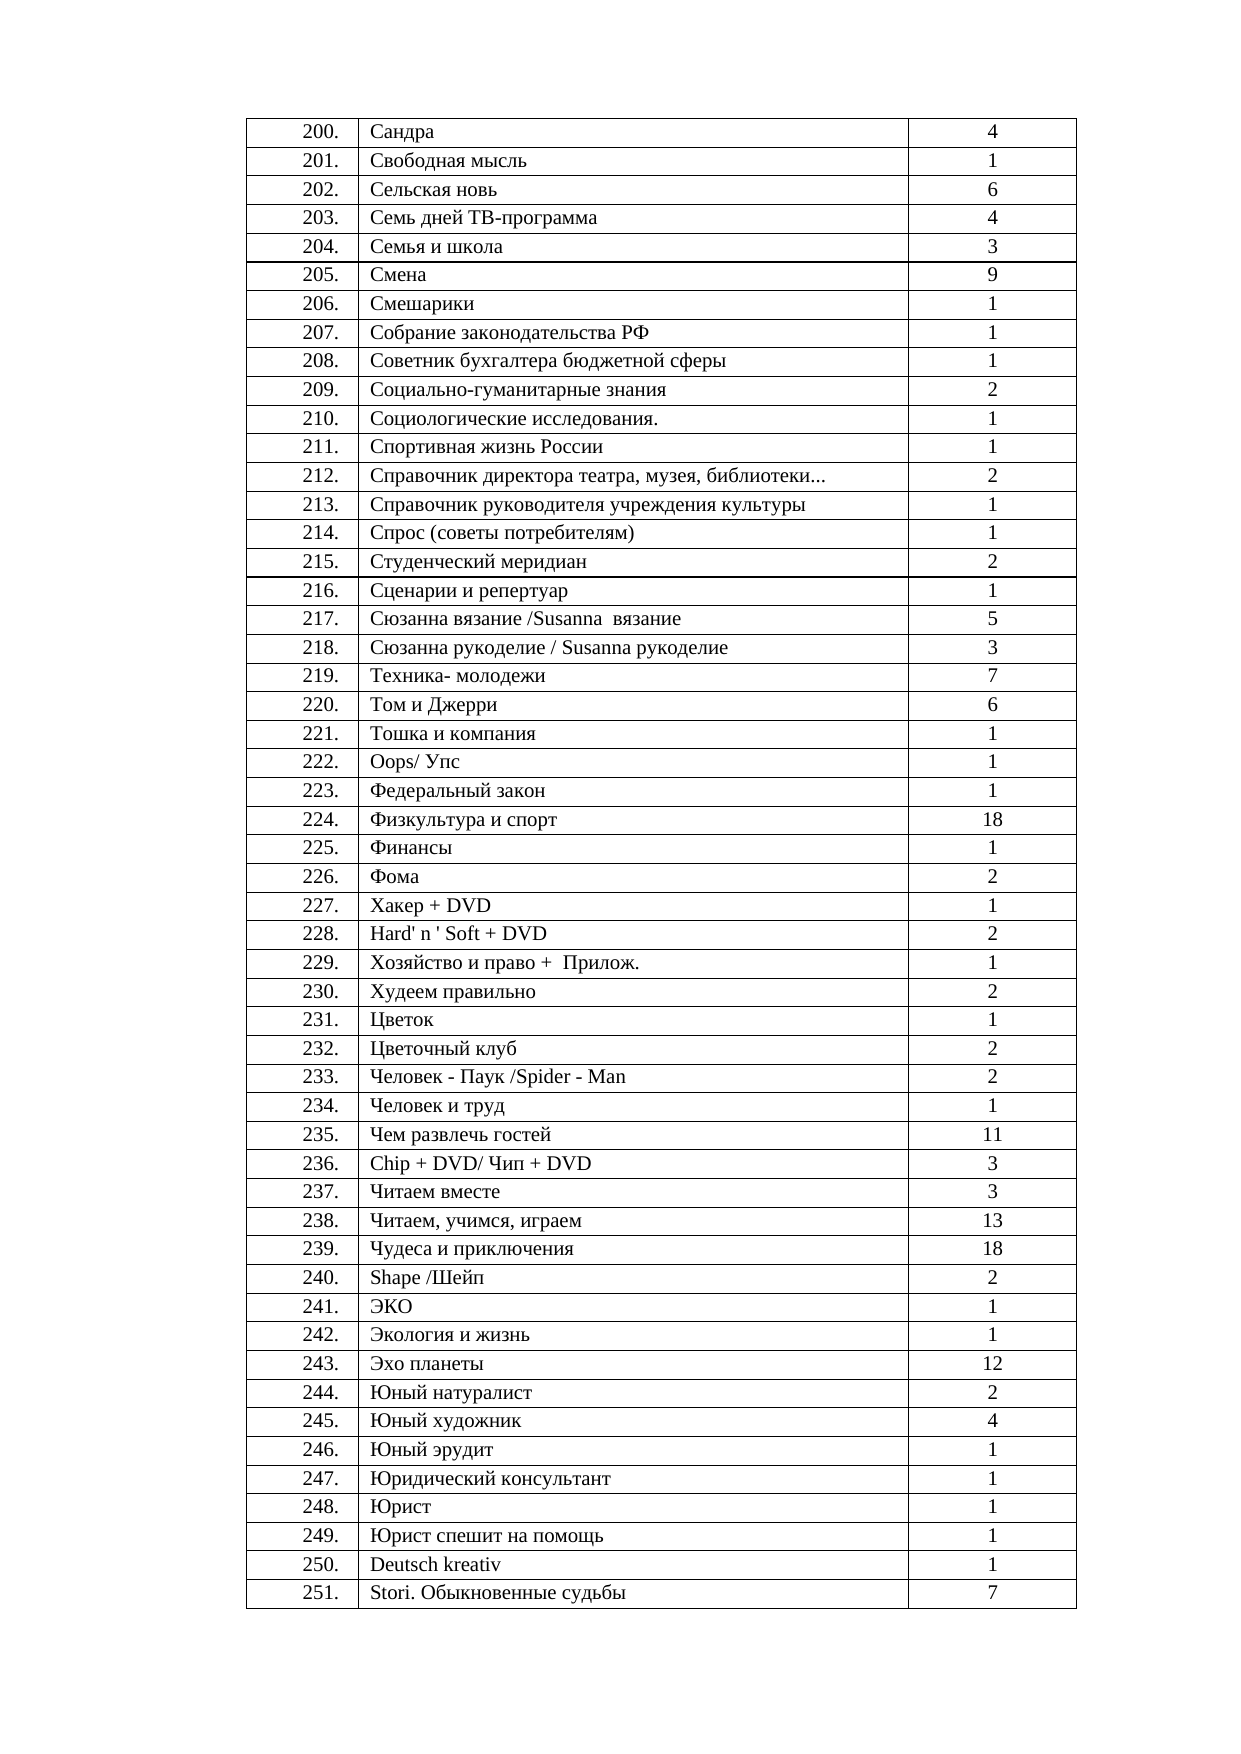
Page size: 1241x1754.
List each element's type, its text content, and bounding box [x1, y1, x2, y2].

table_cell 2 [909, 549, 1076, 576]
table_cell [247, 234, 358, 261]
table_cell Юный художник [359, 1408, 908, 1436]
table_cell Юный натуралист [359, 1380, 908, 1407]
table_cell 3 [909, 234, 1076, 261]
table_cell 1 [909, 778, 1076, 806]
table_cell [247, 320, 358, 347]
table_cell Хакер + DVD [359, 893, 908, 920]
table_cell Экология и жизнь [359, 1322, 908, 1350]
table_cell [247, 1265, 358, 1293]
table_cell Юридический консультант [359, 1466, 908, 1493]
table_cell [247, 463, 358, 491]
table_cell [247, 1380, 358, 1407]
table_cell 1 [909, 492, 1076, 519]
table_cell Финансы [359, 835, 908, 863]
table_cell Человек - Паук /Spider - Man [359, 1065, 908, 1092]
table_cell [247, 807, 358, 834]
table_cell Сюзанна рукоделие / Susanna рукоделие [359, 635, 908, 662]
table_cell 1 [909, 520, 1076, 548]
table_cell Спортивная жизнь России [359, 434, 908, 462]
table_cell [247, 1122, 358, 1149]
table_cell [247, 263, 358, 290]
table_cell 9 [909, 263, 1076, 290]
table_cell [247, 377, 358, 404]
table_cell 1 [909, 1322, 1076, 1350]
table_cell 1 [909, 950, 1076, 977]
table_cell 2 [909, 864, 1076, 892]
table_cell 2 [909, 1265, 1076, 1293]
table_cell 6 [909, 692, 1076, 720]
table_cell [247, 692, 358, 720]
table_cell Том и Джерри [359, 692, 908, 720]
table_cell [247, 1351, 358, 1378]
table_cell Чудеса и приключения [359, 1236, 908, 1264]
table_cell 3 [909, 1150, 1076, 1178]
table_cell Юрист [359, 1494, 908, 1522]
table_cell ЭКО [359, 1294, 908, 1321]
table_cell Цветок [359, 1007, 908, 1035]
table_cell [247, 1523, 358, 1550]
table_cell 6 [909, 176, 1076, 204]
table_cell Эхо планеты [359, 1351, 908, 1378]
table_cell Deutsch kreativ [359, 1551, 908, 1579]
table_cell 1 [909, 1294, 1076, 1321]
table_cell 4 [909, 1408, 1076, 1436]
table_cell [247, 1036, 358, 1063]
table_cell Hard' n ' Soft + DVD [359, 921, 908, 949]
table_cell 1 [909, 406, 1076, 433]
table_cell 13 [909, 1208, 1076, 1235]
table_cell 1 [909, 1551, 1076, 1579]
table_cell 1 [909, 434, 1076, 462]
table_cell [247, 635, 358, 662]
table_cell [247, 1179, 358, 1207]
table_cell [247, 1150, 358, 1178]
table_cell Сюзанна вязание /Susanna вязание [359, 606, 908, 634]
table_cell Справочник руководителя учреждения культуры [359, 492, 908, 519]
table_cell [247, 950, 358, 977]
table_cell [247, 606, 358, 634]
table_cell [247, 921, 358, 949]
table_cell [247, 406, 358, 433]
table_cell 2 [909, 377, 1076, 404]
table_cell Семья и школа [359, 234, 908, 261]
table_cell 18 [909, 807, 1076, 834]
table_cell Техника- молодежи [359, 664, 908, 691]
table_cell [247, 119, 358, 147]
table_cell [247, 1294, 358, 1321]
table_cell Социологические исследования. [359, 406, 908, 433]
table_cell 1 [909, 1494, 1076, 1522]
table_cell 1 [909, 578, 1076, 605]
table_cell Тошка и компания [359, 721, 908, 748]
table_cell 1 [909, 835, 1076, 863]
table_cell Смена [359, 263, 908, 290]
table_cell Чем развлечь гостей [359, 1122, 908, 1149]
table_cell [247, 835, 358, 863]
table_cell [247, 893, 358, 920]
table_cell 4 [909, 119, 1076, 147]
table_cell [247, 348, 358, 376]
table_cell Семь дней ТВ-программа [359, 205, 908, 233]
table_cell 12 [909, 1351, 1076, 1378]
table_cell 7 [909, 1580, 1076, 1608]
table_cell Фома [359, 864, 908, 892]
table_cell 1 [909, 1466, 1076, 1493]
table_cell [247, 749, 358, 777]
table_cell [247, 148, 358, 175]
table_cell 4 [909, 205, 1076, 233]
table_cell [247, 434, 358, 462]
table_cell Федеральный закон [359, 778, 908, 806]
table_cell [247, 1437, 358, 1464]
table_cell 1 [909, 348, 1076, 376]
table_cell Юрист спешит на помощь [359, 1523, 908, 1550]
table_cell [247, 1494, 358, 1522]
table_cell Смешарики [359, 291, 908, 319]
table_cell Физкультура и спорт [359, 807, 908, 834]
table_cell Stori. Обыкновенные судьбы [359, 1580, 908, 1608]
table_cell 1 [909, 1007, 1076, 1035]
table_cell 1 [909, 320, 1076, 347]
table_cell 18 [909, 1236, 1076, 1264]
table_cell 1 [909, 1093, 1076, 1121]
table_cell [247, 1551, 358, 1579]
table_cell 2 [909, 921, 1076, 949]
table_cell 2 [909, 1036, 1076, 1063]
table_cell [247, 664, 358, 691]
table_cell Свободная мысль [359, 148, 908, 175]
table_cell Chip + DVD/ Чип + DVD [359, 1150, 908, 1178]
table_cell Спрос (советы потребителям) [359, 520, 908, 548]
table_cell 1 [909, 721, 1076, 748]
table_cell [247, 979, 358, 1006]
table_cell [247, 205, 358, 233]
table_cell [247, 721, 358, 748]
table_cell [247, 549, 358, 576]
table_cell [247, 1007, 358, 1035]
table_cell 2 [909, 1380, 1076, 1407]
table_cell [247, 1208, 358, 1235]
table_cell [247, 176, 358, 204]
table_cell Студенческий меридиан [359, 549, 908, 576]
table_cell Сценарии и репертуар [359, 578, 908, 605]
table_cell Справочник директора театра, музея, библиотеки... [359, 463, 908, 491]
table_cell [247, 1322, 358, 1350]
table_cell 1 [909, 1437, 1076, 1464]
table_cell 1 [909, 148, 1076, 175]
table_cell Человек и труд [359, 1093, 908, 1121]
table_cell 7 [909, 664, 1076, 691]
table_cell 3 [909, 1179, 1076, 1207]
table_cell [247, 1065, 358, 1092]
table_cell 11 [909, 1122, 1076, 1149]
table_cell 1 [909, 1523, 1076, 1550]
table_cell [247, 291, 358, 319]
table_cell [247, 778, 358, 806]
table_cell Советник бухгалтера бюджетной сферы [359, 348, 908, 376]
table_cell Oops/ Упс [359, 749, 908, 777]
table_cell Социально-гуманитарные знания [359, 377, 908, 404]
table_cell 3 [909, 635, 1076, 662]
table_cell [247, 1580, 358, 1608]
table_cell Хозяйство и право + Прилож. [359, 950, 908, 977]
table_cell 2 [909, 1065, 1076, 1092]
table_cell 1 [909, 291, 1076, 319]
table_cell Сандра [359, 119, 908, 147]
table_cell 1 [909, 893, 1076, 920]
table_cell [247, 864, 358, 892]
table_cell 2 [909, 979, 1076, 1006]
table_cell [247, 1466, 358, 1493]
table_cell [247, 520, 358, 548]
table_cell Собрание законодательства РФ [359, 320, 908, 347]
table_cell [247, 1093, 358, 1121]
table_cell Сельская новь [359, 176, 908, 204]
table_cell Худеем правильно [359, 979, 908, 1006]
table_cell [247, 492, 358, 519]
table_cell [247, 1236, 358, 1264]
table_cell 2 [909, 463, 1076, 491]
table_cell Цветочный клуб [359, 1036, 908, 1063]
table_cell [247, 578, 358, 605]
table_cell 5 [909, 606, 1076, 634]
table_cell Читаем, учимся, играем [359, 1208, 908, 1235]
table_cell 1 [909, 749, 1076, 777]
table_cell Shape /Шейп [359, 1265, 908, 1293]
table_cell Читаем вместе [359, 1179, 908, 1207]
table_cell [247, 1408, 358, 1436]
table_cell Юный эрудит [359, 1437, 908, 1464]
